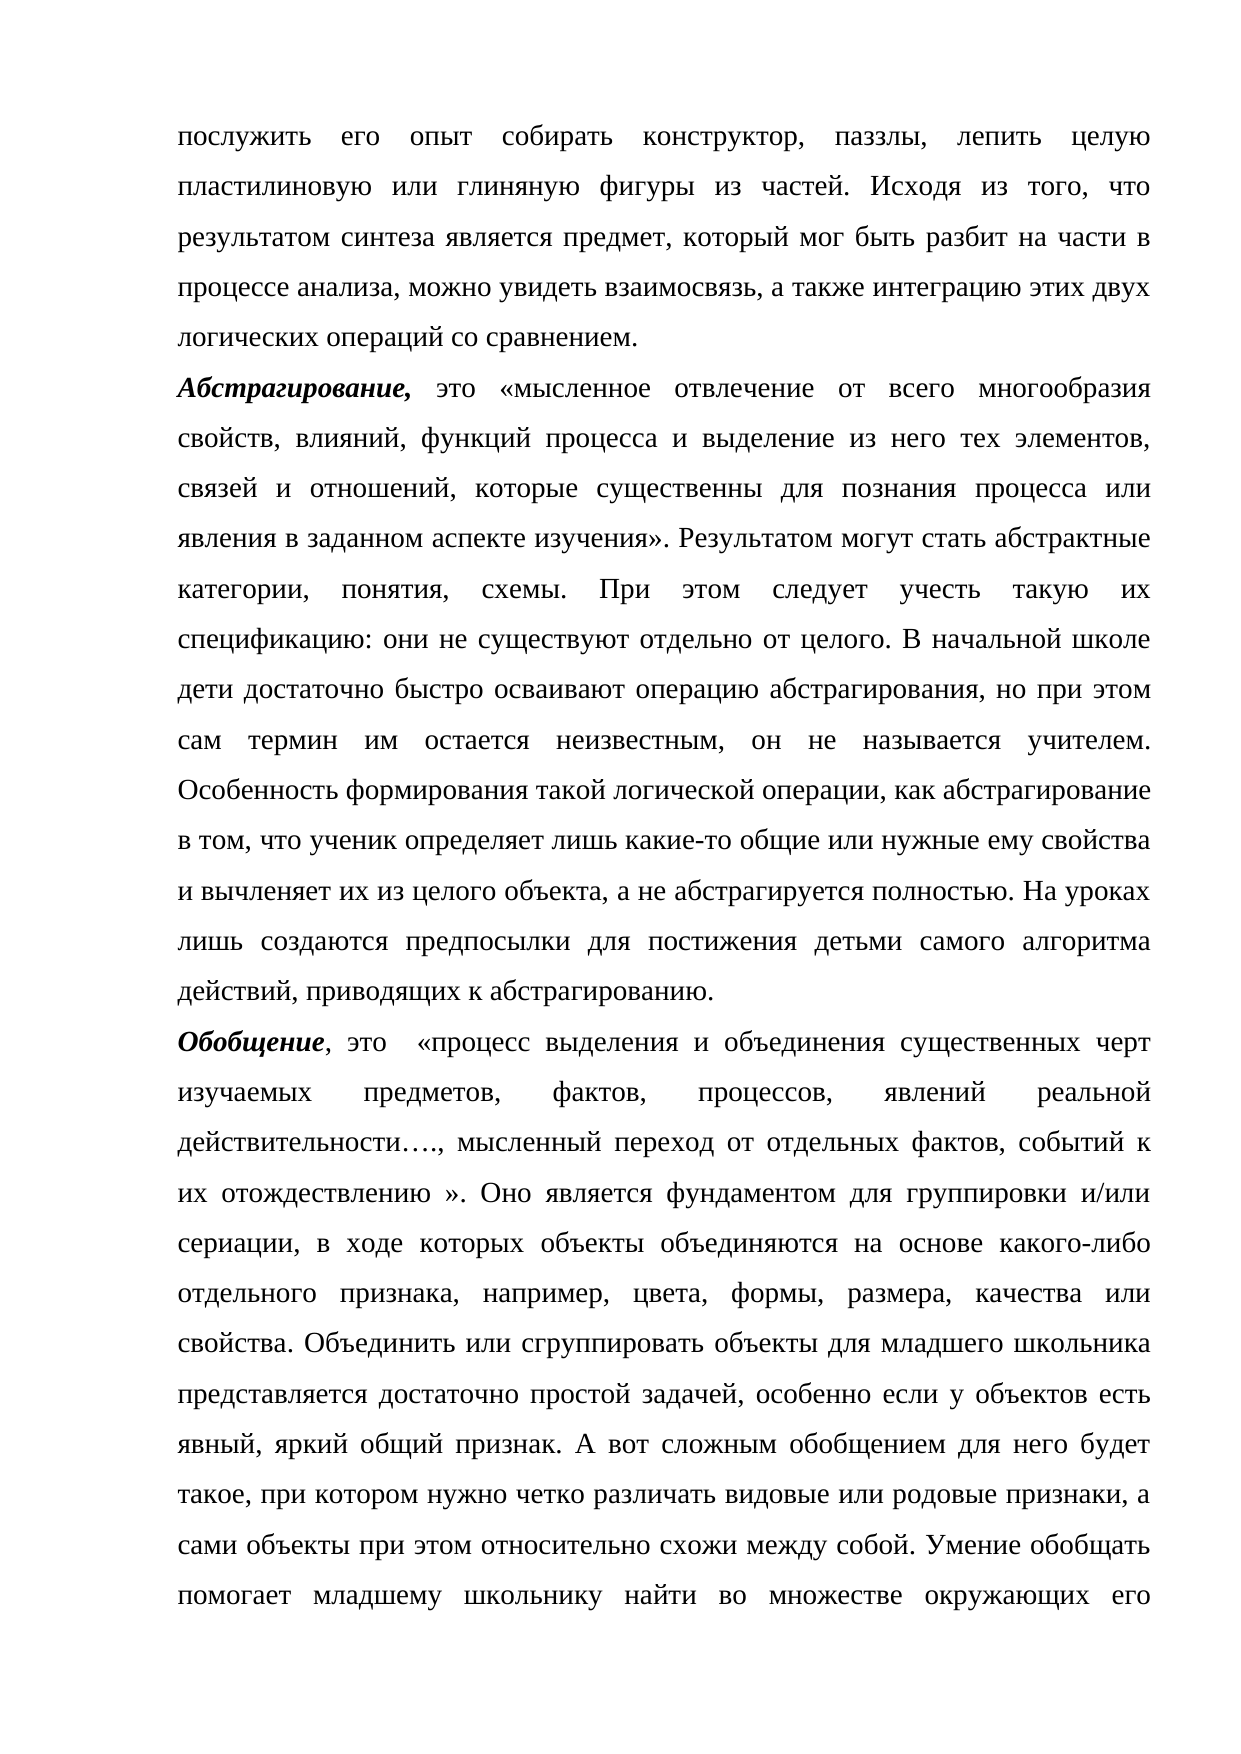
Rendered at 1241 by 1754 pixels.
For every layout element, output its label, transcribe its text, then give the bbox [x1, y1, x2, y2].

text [177, 1024, 1152, 1611]
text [177, 118, 1152, 353]
text Абстрагирование, это «мысленное отвлечение от всего многообразия свойств, влияний, функций процесса и выделение из него тех элементов, связей и отношений, которые существенны для познания процесса или явления в заданном аспекте изучения». Результатом могут стать абстрактные категории, понятия, схемы. При этом следует учесть такую их спецификацию: они не существуют отдельно от целого. В начальной школе дети достаточно быстро осваивают операцию абстрагирования, но при этом сам термин им остается неизвестным, он не называется учителем. Особенность формирования такой логической операции, как абстрагирование в том, что ученик определяет лишь какие-то общие или нужные ему свойства и вычленяет их из целого объекта, а не абстрагируется полностью. На уроках лишь создаются предпосылки для постижения детьми самого алгоритма действий, приводящих к абстрагированию. [177, 370, 1152, 1007]
